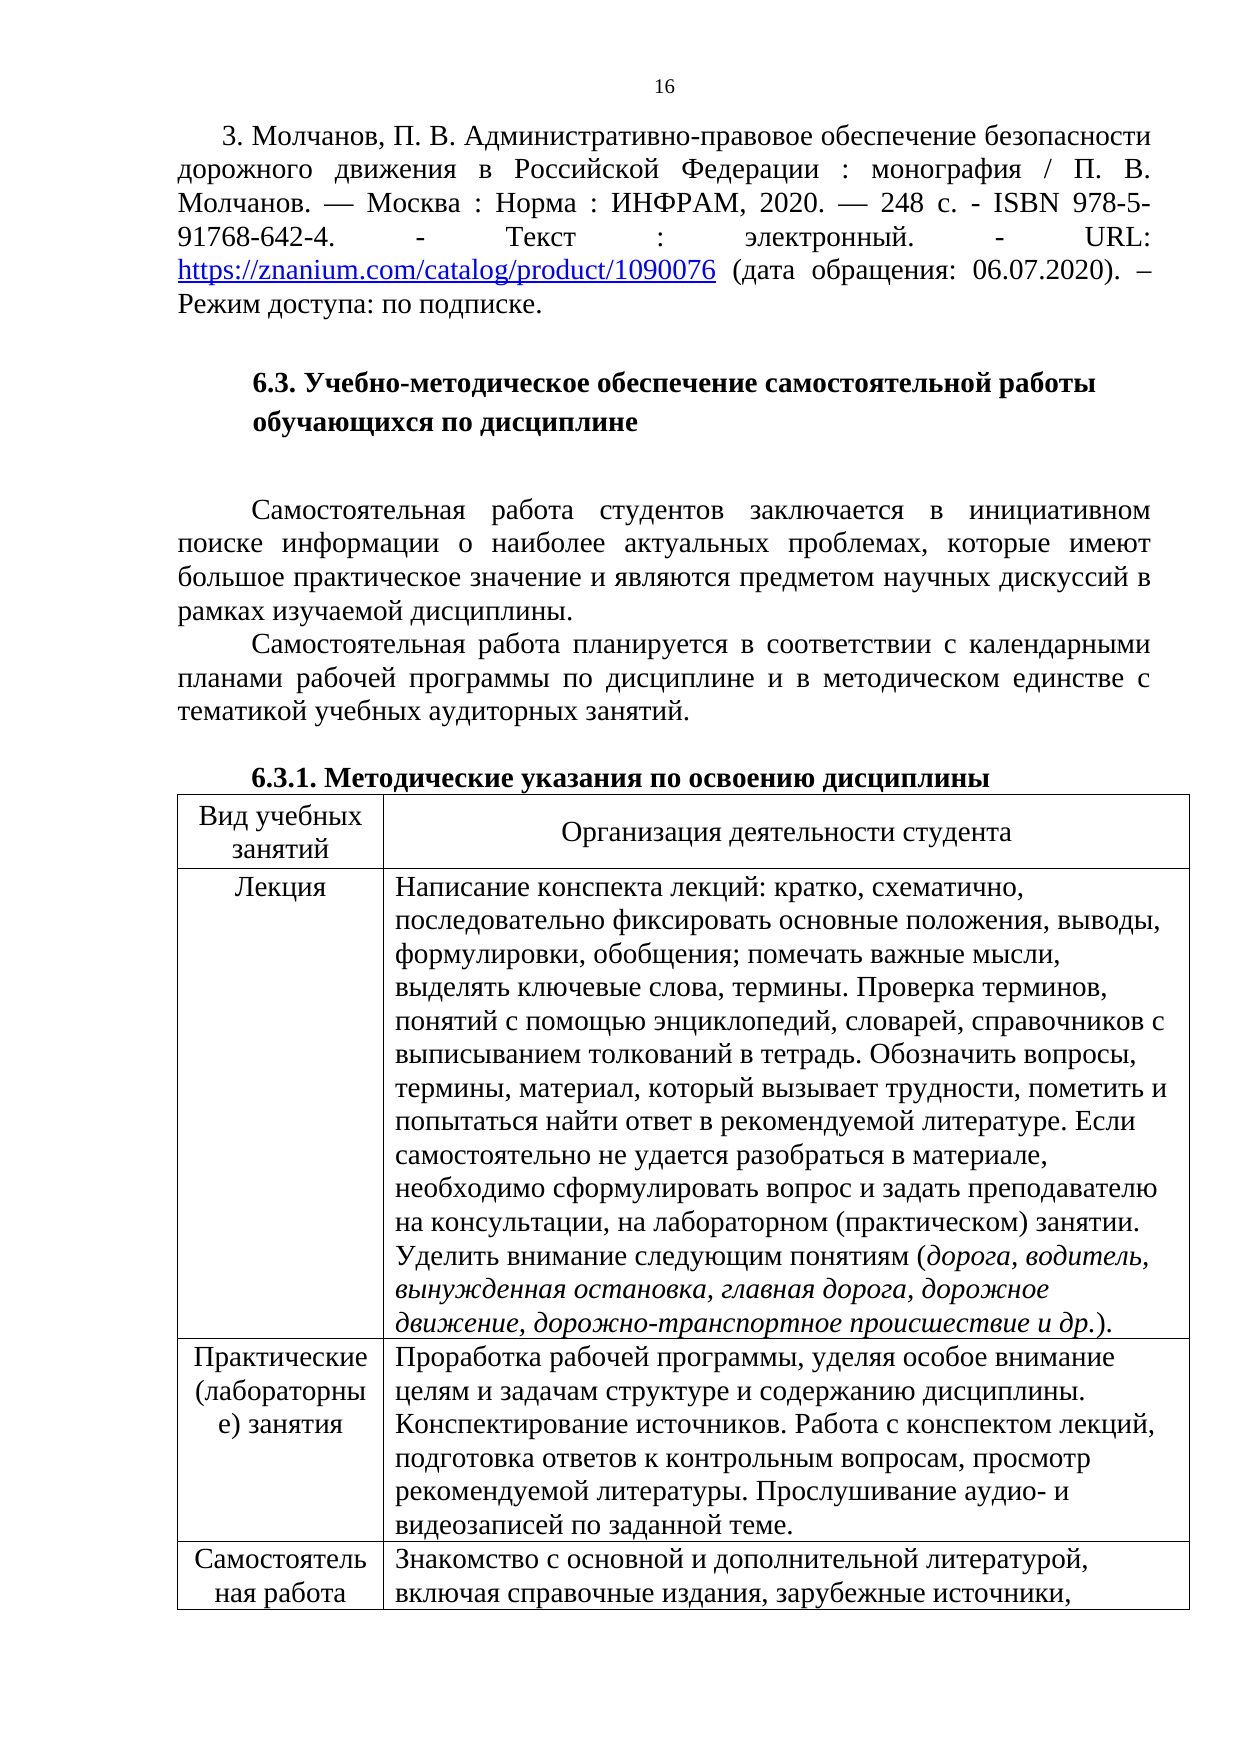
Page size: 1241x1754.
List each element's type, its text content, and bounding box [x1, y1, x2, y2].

table_cell Написание конспекта лекций: кратко, схематично, последовательно фиксировать основные положения, выводы, формулировки, обобщения; помечать важные мысли, выделять ключевые слова, термины. Проверка терминов, понятий с помощью энциклопедий, словарей, справочников с выписыванием толкований в тетрадь. Обозначить вопросы, термины, материал, который вызывает трудности, пометить и попытаться найти ответ в рекомендуемой литературе. Если самостоятельно не удается разобраться в материале, необходимо сформулировать вопрос и задать преподавателю на консультации, на лабораторном (практическом) занятии. Уделить внимание следующим понятиям (дорога, водитель, вынужденная остановка, главная дорога, дорожное движение, дорожно-транспортное происшествие и др.). [384, 869, 1189, 1338]
text Самостоятельная работа планируется в соответствии с календарными планами рабочей программы по дисциплине и в методическом единстве с тематикой учебных аудиторных занятий. [177, 626, 1152, 727]
table_cell Лекция [178, 869, 383, 1338]
text 6.3.1. Методические указания по освоению дисциплины [177, 760, 1152, 794]
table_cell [384, 1542, 1189, 1609]
table_cell Проработка рабочей программы, уделяя особое внимание целям и задачам структуре и содержанию дисциплины. Конспектирование источников. Работа с конспектом лекций, подготовка ответов к контрольным вопросам, просмотр рекомендуемой литературы. Прослушивание аудио- и видеозаписей по заданной теме. [384, 1339, 1189, 1541]
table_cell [178, 1542, 383, 1609]
text 3. Молчанов, П. В. Административно-правовое обеспечение безопасности дорожного движения в Российской Федерации : монография / П. В. Молчанов. — Москва : Норма : ИНФРАМ, 2020. — 248 с. - ISBN 978-5-91768-642-4. - Текст : электронный. - URL: https://znanium.com/catalog/product/1090076 (дата обращения: 06.07.2020). – Режим доступа: по подписке. [177, 118, 1152, 319]
list 6.3. Учебно-методическое обеспечение самостоятельной работы обучающихся по дисциплине [252, 365, 1152, 437]
text Самостоятельная работа студентов заключается в инициативном поиске информации о наиболее актуальных проблемах, которые имеют большое практическое значение и являются предметом научных дискуссий в рамках изучаемой дисциплины. [177, 492, 1152, 626]
table_header Вид учебных занятий [178, 795, 383, 868]
table_header Организация деятельности студента [384, 795, 1189, 868]
table_cell Практические (лабораторные) занятия [178, 1339, 383, 1541]
